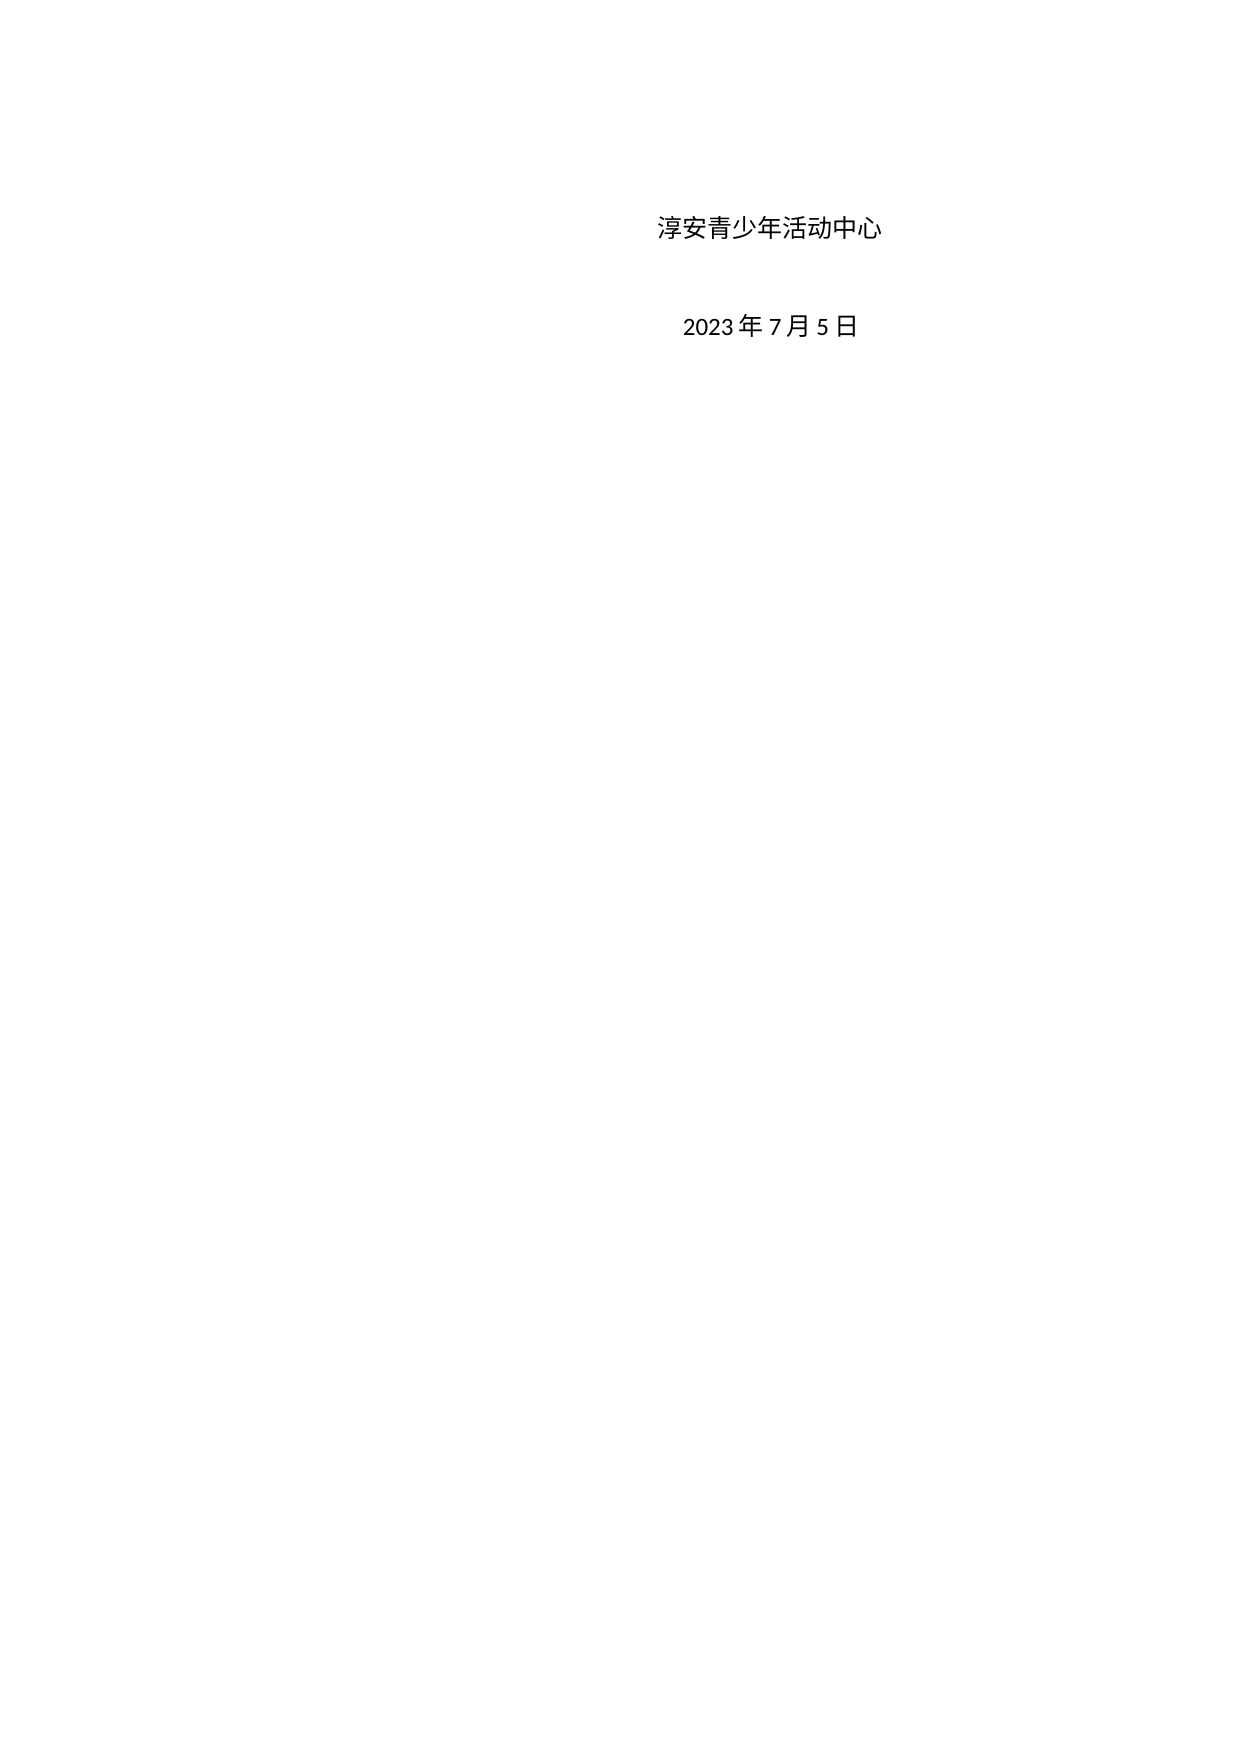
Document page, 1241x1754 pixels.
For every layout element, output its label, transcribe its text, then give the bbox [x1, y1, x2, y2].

list 2023年7月5日 [158, 292, 1081, 357]
list 淳安青少年活动中心 [158, 194, 1081, 259]
